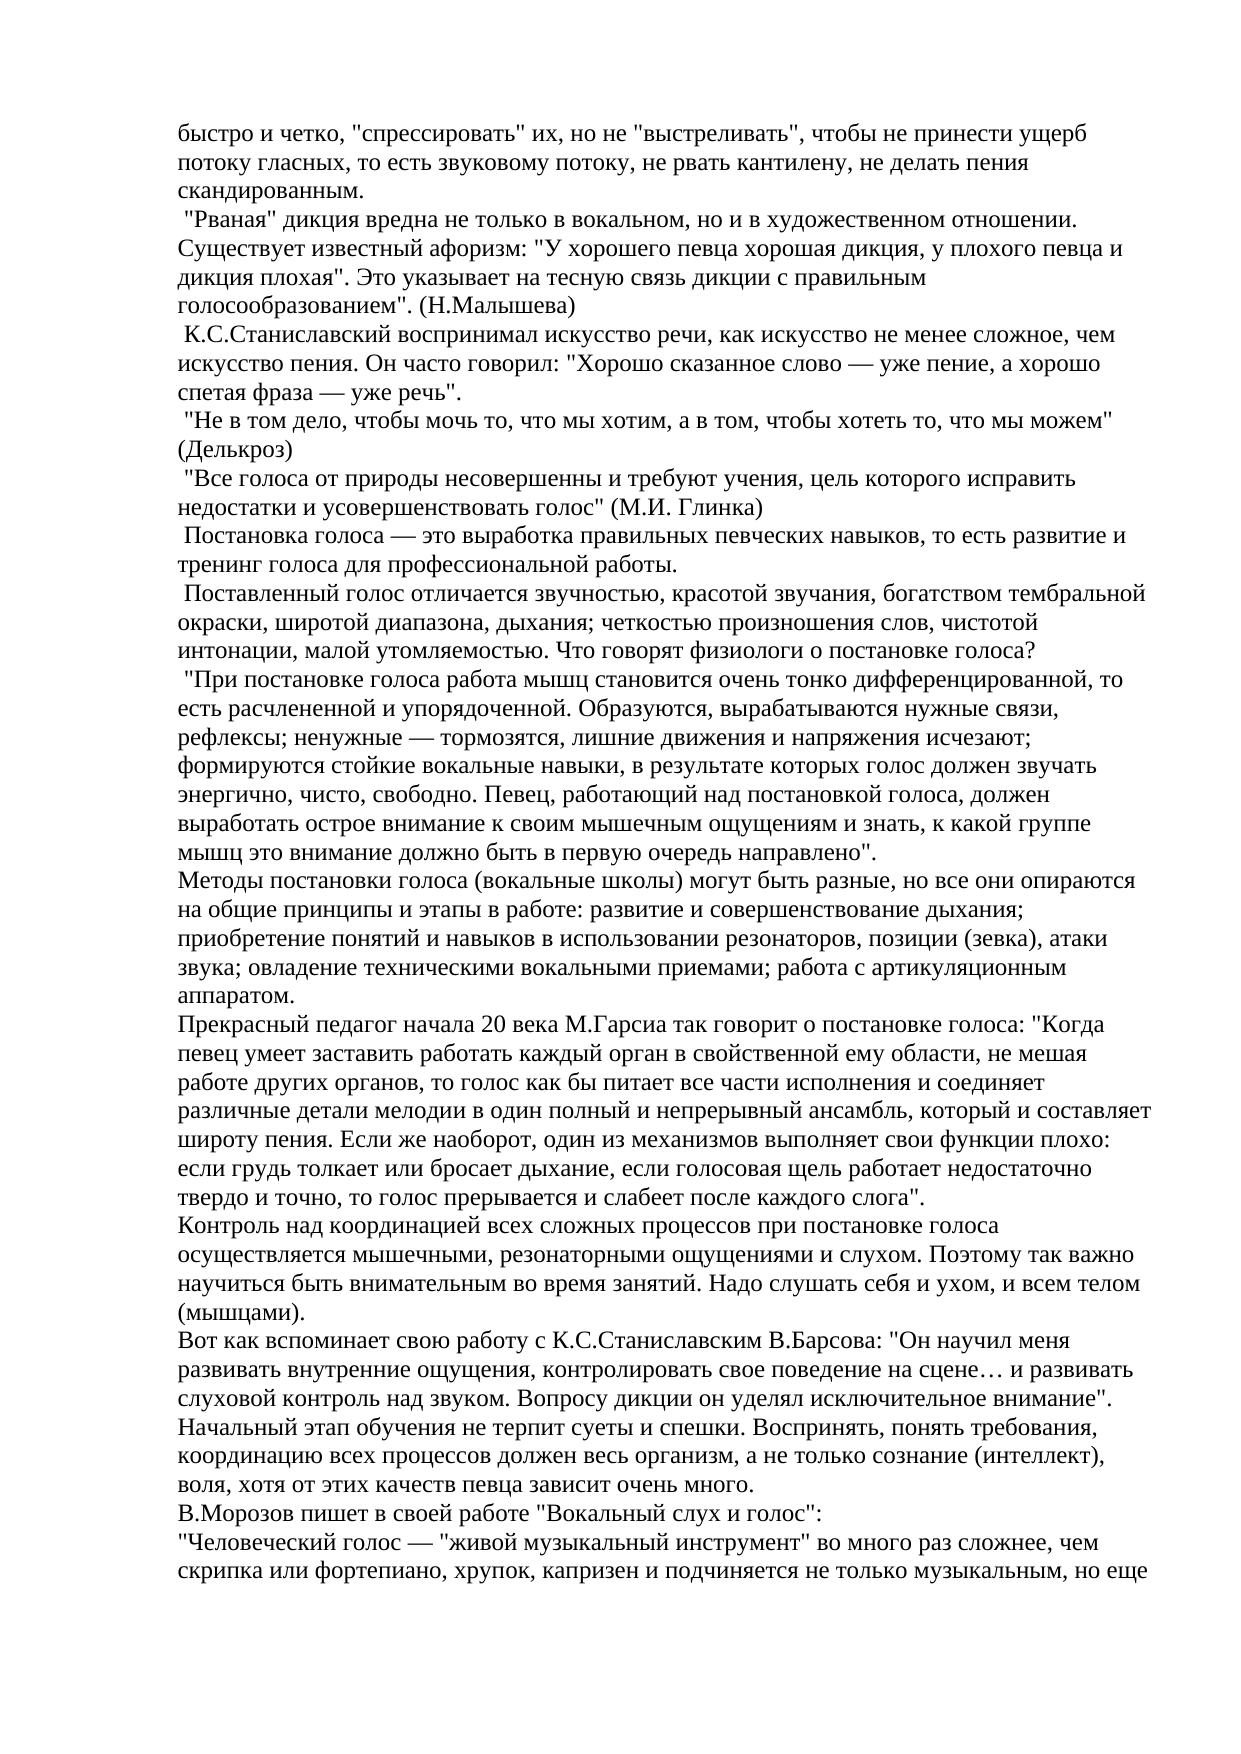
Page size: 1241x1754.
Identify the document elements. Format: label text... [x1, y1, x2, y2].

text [177, 1527, 1152, 1584]
text Вот как вспоминает свою работу с К.С.Станиславским В.Барсова: "Он научил меня развивать внутренние ощущения, контролировать свое поведение на сцене… и развивать слуховой контроль над звуком. Вопросу дикции он уделял исключительное внимание". [177, 1326, 1152, 1412]
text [177, 118, 1152, 204]
text "Рваная" дикция вредна не только в вокальном, но и в художественном отношении. Существует известный афоризм: "У хорошего певца хорошая дикция, у плохого певца и дикция плохая". Это указывает на тесную связь дикции с правильным голосообразованием". (Н.Малышева) [177, 204, 1152, 319]
text Прекрасный педагог начала 20 века М.Гарсиа так говорит о постановке голоса: "Когда певец умеет заставить работать каждый орган в свойственной ему области, не мешая работе других органов, то голос как бы питает все части исполнения и соединяет различные детали мелодии в один полный и непрерывный ансамбль, который и составляет широту пения. Если же наоборот, один из механизмов выполняет свои функции плохо: если грудь толкает или бросает дыхание, если голосовая щель работает недостаточно твердо и точно, то голос прерывается и слабеет после каждого слога". [177, 1009, 1152, 1211]
text Постановка голоса — это выработка правильных певческих навыков, то есть развитие и тренинг голоса для профессиональной работы. [177, 521, 1152, 578]
text Методы постановки голоса (вокальные школы) могут быть разные, но все они опираются на общие принципы и этапы в работе: развитие и совершенствование дыхания; приобретение понятий и навыков в использовании резонаторов, позиции (зевка), атаки звука; овладение техническими вокальными приемами; работа с артикуляционным аппаратом. [177, 866, 1152, 1009]
text Начальный этап обучения не терпит суеты и спешки. Воспринять, понять требования, координацию всех процессов должен весь организм, а не только сознание (интеллект), воля, хотя от этих качеств певца зависит очень много. [177, 1412, 1152, 1498]
text В.Морозов пишет в своей работе "Вокальный слух и голос": [177, 1498, 1152, 1527]
text Поставленный голос отличается звучностью, красотой звучания, богатством тембральной окраски, широтой диапазона, дыхания; четкостью произношения слов, чистотой интонации, малой утомляемостью. Что говорят физиологи о постановке голоса? [177, 578, 1152, 664]
text К.С.Станиславский воспринимал искусство речи, как искусство не менее сложное, чем искусство пения. Он часто говорил: "Хорошо сказанное слово — уже пение, а хорошо спетая фраза — уже речь". [177, 319, 1152, 406]
text "При постановке голоса работа мышц становится очень тонко дифференцированной, то есть расчлененной и упорядоченной. Образуются, вырабатываются нужные связи, рефлексы; ненужные — тормозятся, лишние движения и напряжения исчезают; формируются стойкие вокальные навыки, в результате которых голос должен звучать энергично, чисто, свободно. Певец, работающий над постановкой голоса, должен выработать острое внимание к своим мышечным ощущениям и знать, к какой группе мышц это внимание должно быть в первую очередь направлено". [177, 664, 1152, 866]
text Контроль над координацией всех сложных процессов при постановке голоса осуществляется мышечными, резонаторными ощущениями и слухом. Поэтому так важно научиться быть внимательным во время занятий. Надо слушать себя и ухом, и всем телом (мышцами). [177, 1211, 1152, 1326]
text "Не в том дело, чтобы мочь то, что мы хотим, а в том, чтобы хотеть то, что мы можем" (Делькроз) [177, 406, 1152, 463]
text "Все голоса от природы несовершенны и требуют учения, цель которого исправить недостатки и усовершенствовать голос" (М.И. Глинка) [177, 463, 1152, 521]
